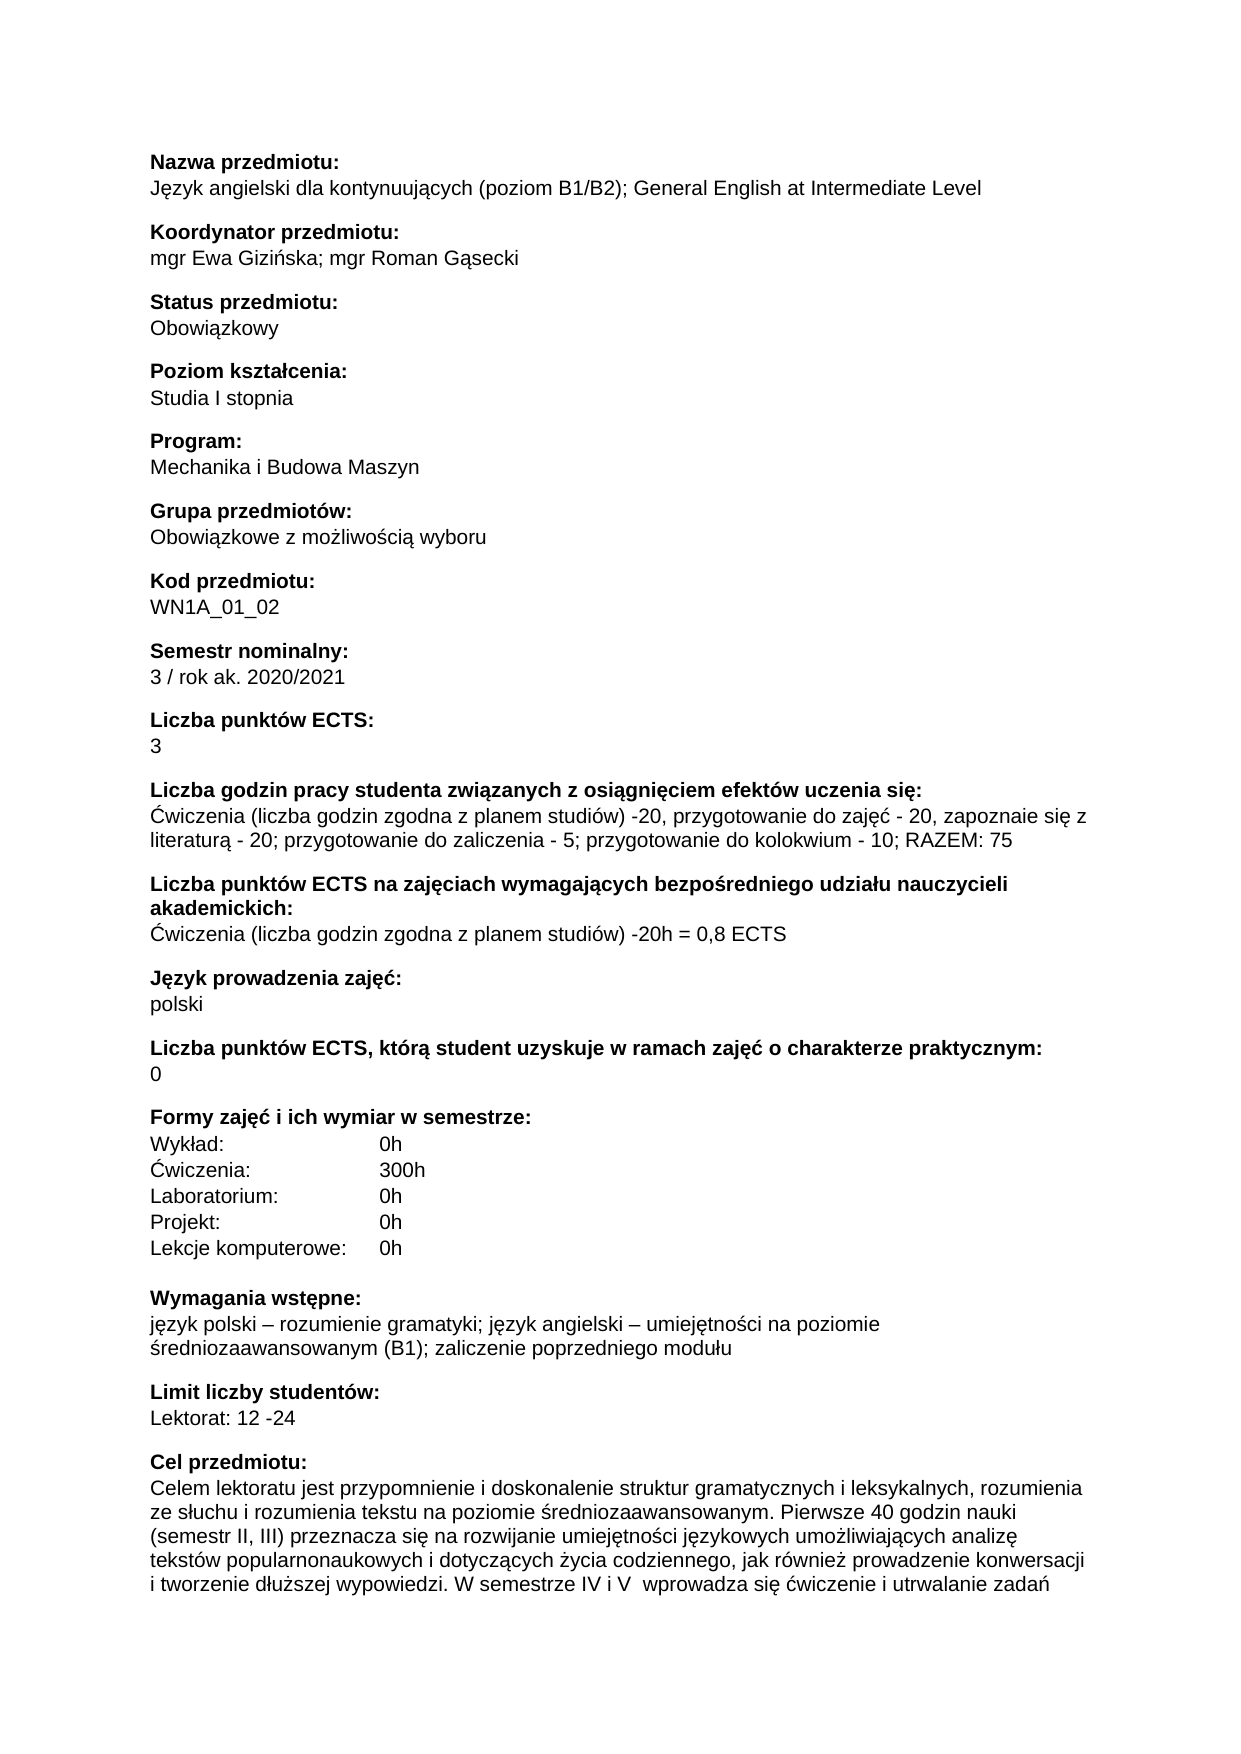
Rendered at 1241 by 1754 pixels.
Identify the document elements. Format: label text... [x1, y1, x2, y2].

table_header Wykład: [140, 1132, 367, 1156]
text 3 / rok ak. 2020/2021 [150, 664, 1090, 688]
text Poziom kształcenia: [150, 359, 1090, 383]
text język polski – rozumienie gramatyki; język angielski – umiejętności na poziomie średniozaawansowanym (B1); zaliczenie poprzedniego modułu [150, 1312, 1090, 1360]
text Studia I stopnia [150, 385, 1090, 409]
text mgr Ewa Gizińska; mgr Roman Gąsecki [150, 246, 1090, 270]
table_cell 0h [369, 1208, 597, 1234]
text Limit liczby studentów: [150, 1380, 1090, 1404]
text Liczba punktów ECTS, którą student uzyskuje w ramach zajęć o charakterze praktycznym: [150, 1035, 1090, 1059]
text Ćwiczenia (liczba godzin zgodna z planem studiów) -20h = 0,8 ECTS [150, 922, 1090, 946]
table_cell 300h [369, 1156, 597, 1182]
text Grupa przedmiotów: [150, 499, 1090, 523]
text Język prowadzenia zajęć: [150, 966, 1090, 989]
table_cell Lekcje komputerowe: [140, 1236, 367, 1260]
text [150, 1476, 1090, 1595]
text Cel przedmiotu: [150, 1449, 1090, 1473]
text Język angielski dla kontynuujących (poziom B1/B2); General English at Intermediate Level [150, 176, 1090, 200]
text Liczba punktów ECTS na zajęciach wymagających bezpośredniego udziału nauczycieli akademickich: [150, 872, 1090, 920]
text Wymagania wstępne: [150, 1286, 1090, 1310]
text Obowiązkowy [150, 316, 1090, 339]
text 3 [150, 734, 1090, 758]
table_cell 0h [369, 1182, 597, 1208]
table_cell 0h [369, 1234, 597, 1260]
text Nazwa przedmiotu: [150, 150, 1090, 174]
text 0 [150, 1061, 1090, 1085]
text WN1A_01_02 [150, 595, 1090, 619]
table_cell Laboratorium: [140, 1184, 367, 1208]
text polski [150, 992, 1090, 1016]
text Status przedmiotu: [150, 289, 1090, 313]
text Semestr nominalny: [150, 638, 1090, 662]
text Obowiązkowe z możliwością wyboru [150, 525, 1090, 549]
text Formy zajęć i ich wymiar w semestrze: [150, 1105, 1090, 1129]
text Kod przedmiotu: [150, 569, 1090, 593]
text Lektorat: 12 -24 [150, 1406, 1090, 1430]
text Liczba punktów ECTS: [150, 708, 1090, 732]
text Mechanika i Budowa Maszyn [150, 455, 1090, 479]
text Program: [150, 429, 1090, 453]
text Liczba godzin pracy studenta związanych z osiągnięciem efektów uczenia się: [150, 778, 1090, 802]
text Koordynator przedmiotu: [150, 220, 1090, 244]
table_cell Ćwiczenia: [140, 1158, 367, 1182]
table_cell Projekt: [140, 1210, 367, 1234]
table_header 0h [369, 1132, 597, 1156]
text Ćwiczenia (liczba godzin zgodna z planem studiów) -20, przygotowanie do zajęć - 20, zapoznaie się z literaturą - 20; przygotowanie do zaliczenia - 5; przygotowanie do kolokwium - 10; RAZEM: 75 [150, 804, 1090, 852]
